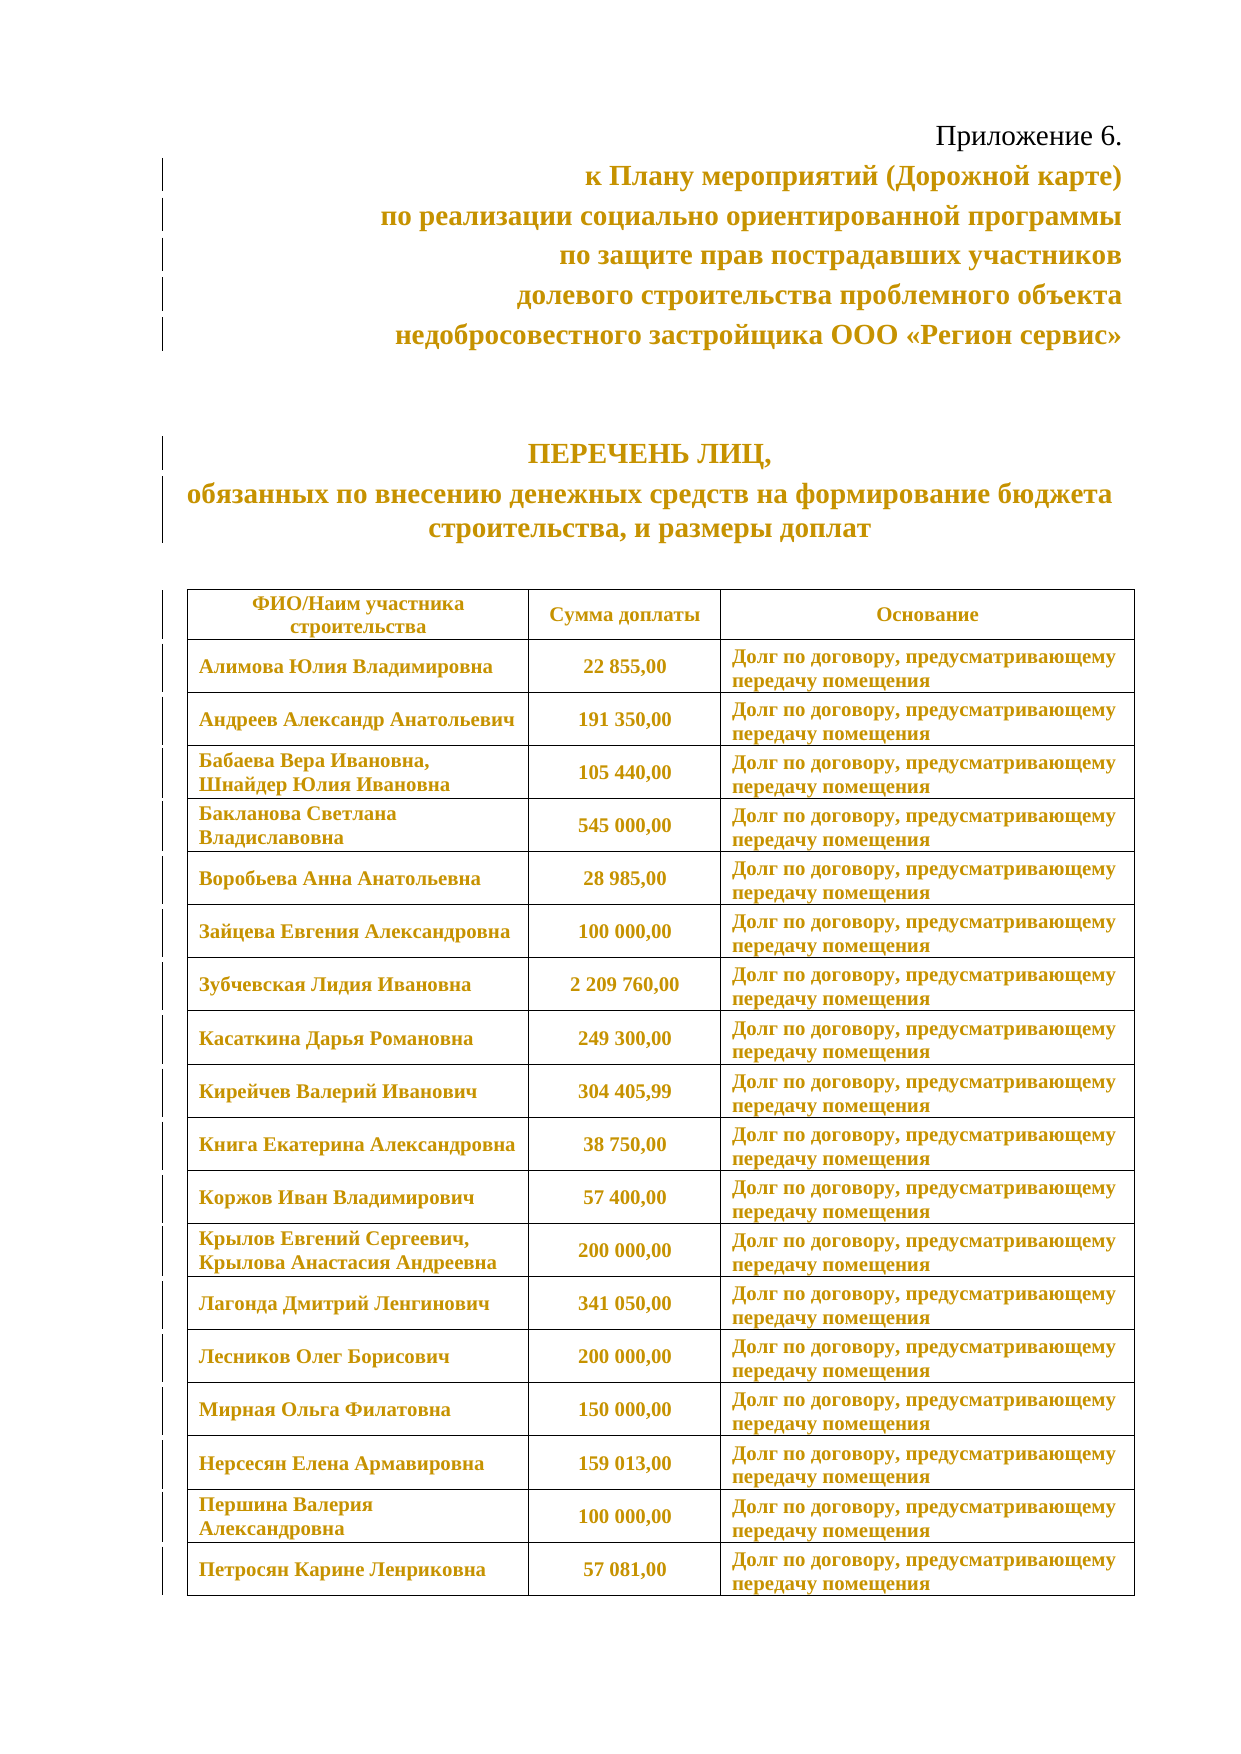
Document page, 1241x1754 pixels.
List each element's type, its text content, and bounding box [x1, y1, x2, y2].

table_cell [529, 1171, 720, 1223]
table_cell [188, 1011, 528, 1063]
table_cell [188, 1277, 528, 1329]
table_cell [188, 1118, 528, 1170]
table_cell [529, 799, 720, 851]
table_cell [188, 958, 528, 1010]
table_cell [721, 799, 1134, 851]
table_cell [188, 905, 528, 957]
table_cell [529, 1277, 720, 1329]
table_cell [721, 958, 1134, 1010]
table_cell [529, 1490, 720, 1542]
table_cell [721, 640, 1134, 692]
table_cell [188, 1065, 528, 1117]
text по защите прав пострадавших участников [177, 237, 1122, 271]
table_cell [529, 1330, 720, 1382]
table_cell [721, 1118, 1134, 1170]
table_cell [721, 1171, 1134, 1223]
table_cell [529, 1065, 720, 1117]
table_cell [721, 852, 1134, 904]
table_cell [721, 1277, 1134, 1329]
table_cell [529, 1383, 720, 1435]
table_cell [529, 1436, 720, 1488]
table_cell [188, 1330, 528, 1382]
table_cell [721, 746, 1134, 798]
text долевого строительства проблемного объекта [177, 277, 1122, 311]
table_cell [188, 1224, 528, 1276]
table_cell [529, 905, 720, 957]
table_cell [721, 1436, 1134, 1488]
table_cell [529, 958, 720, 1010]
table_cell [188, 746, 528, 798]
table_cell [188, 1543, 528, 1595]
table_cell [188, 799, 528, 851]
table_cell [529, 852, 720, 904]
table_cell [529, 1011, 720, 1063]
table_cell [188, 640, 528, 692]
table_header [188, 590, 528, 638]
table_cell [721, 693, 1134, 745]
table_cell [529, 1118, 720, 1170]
text по реализации социально ориентированной программы [177, 198, 1122, 231]
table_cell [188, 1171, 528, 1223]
text к Плану мероприятий (Дорожной карте) [177, 158, 1122, 191]
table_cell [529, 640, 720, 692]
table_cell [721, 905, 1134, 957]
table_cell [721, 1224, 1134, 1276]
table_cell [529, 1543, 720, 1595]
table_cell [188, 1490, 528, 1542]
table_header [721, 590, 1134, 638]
text обязанных по внесению денежных средств на формирование бюджета строительства, и размеры доплат [177, 476, 1122, 543]
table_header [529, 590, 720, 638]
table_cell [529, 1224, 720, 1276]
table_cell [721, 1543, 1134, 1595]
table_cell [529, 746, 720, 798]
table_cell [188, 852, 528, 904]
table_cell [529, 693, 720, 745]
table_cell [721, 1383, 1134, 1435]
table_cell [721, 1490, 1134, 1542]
text недобросовестного застройщика ООО «Регион сервис» [177, 317, 1122, 351]
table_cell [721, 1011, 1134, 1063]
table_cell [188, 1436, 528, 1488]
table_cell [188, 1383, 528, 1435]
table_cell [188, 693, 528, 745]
text Перечень лиц, [177, 436, 1122, 470]
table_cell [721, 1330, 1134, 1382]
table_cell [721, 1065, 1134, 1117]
